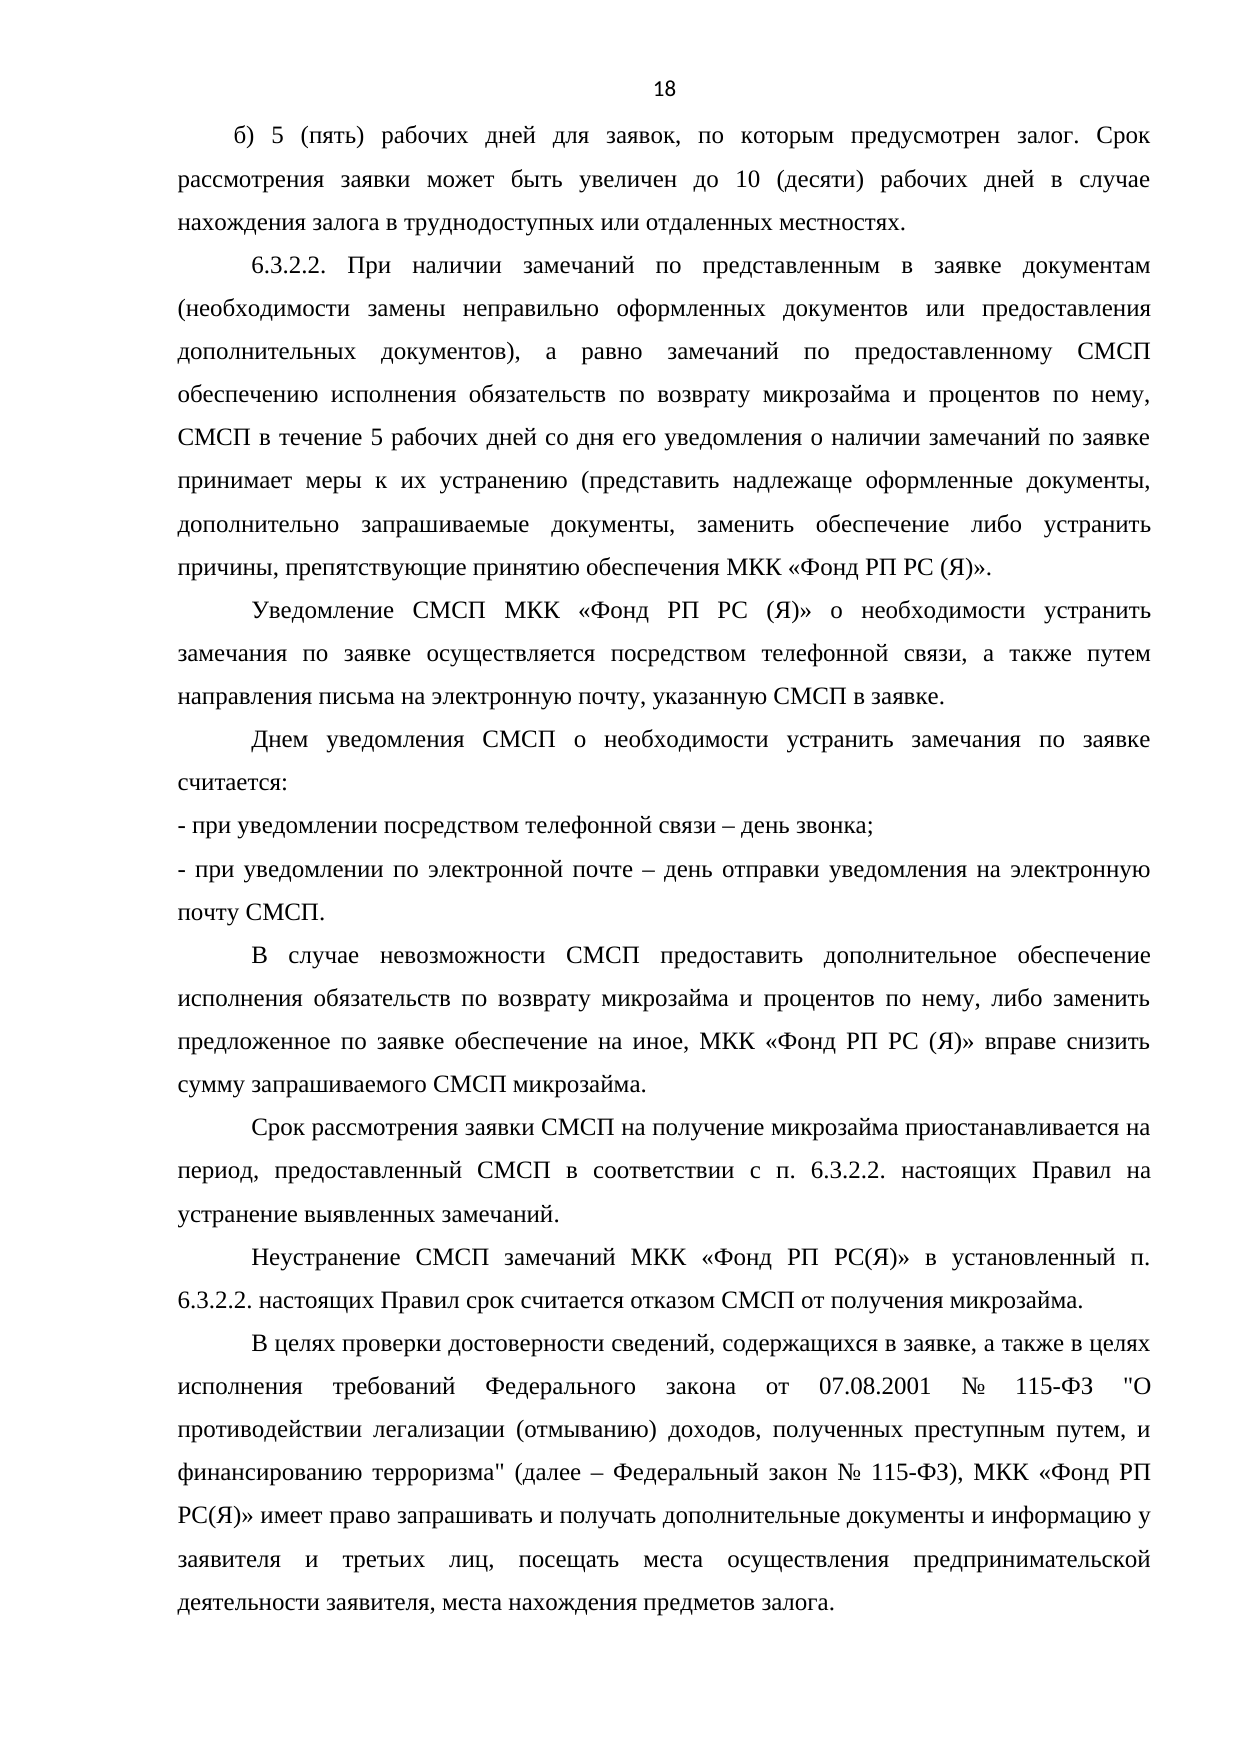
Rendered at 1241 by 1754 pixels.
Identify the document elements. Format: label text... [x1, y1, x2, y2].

text В случае невозможности СМСП предоставить дополнительное обеспечение исполнения обязательств по возврату микрозайма и процентов по нему, либо заменить предложенное по заявке обеспечение на иное, МКК «Фонд РП РС (Я)» вправе снизить сумму запрашиваемого СМСП микрозайма. [177, 940, 1152, 1098]
text Уведомление СМСП МКК «Фонд РП РС (Я)» о необходимости устранить замечания по заявке осуществляется посредством телефонной связи, а также путем направления письма на электронную почту, указанную СМСП в заявке. [177, 595, 1152, 710]
text В целях проверки достоверности сведений, содержащихся в заявке, а также в целях исполнения требований Федерального закона от 07.08.2001 № 115-ФЗ "О противодействии легализации (отмыванию) доходов, полученных преступным путем, и финансированию терроризма" (далее – Федеральный закон № 115-ФЗ), МКК «Фонд РП РС(Я)» имеет право запрашивать и получать дополнительные документы и информацию у заявителя и третьих лиц, посещать места осуществления предпринимательской деятельности заявителя, места нахождения предметов залога. [177, 1328, 1152, 1616]
text Неустранение СМСП замечаний МКК «Фонд РП РС(Я)» в установленный п. 6.3.2.2. настоящих Правил срок считается отказом СМСП от получения микрозайма. [177, 1242, 1152, 1314]
text Днем уведомления СМСП о необходимости устранить замечания по заявке считается: [177, 724, 1152, 796]
text б) 5 (пять) рабочих дней для заявок, по которым предусмотрен залог. Срок рассмотрения заявки может быть увеличен до 10 (десяти) рабочих дней в случае нахождения залога в труднодоступных или отдаленных местностях. [177, 121, 1152, 236]
text Срок рассмотрения заявки СМСП на получение микрозайма приостанавливается на период, предоставленный СМСП в соответствии с п. 6.3.2.2. настоящих Правил на устранение выявленных замечаний. [177, 1112, 1152, 1227]
text 6.3.2.2. При наличии замечаний по представленным в заявке документам (необходимости замены неправильно оформленных документов или предоставления дополнительных документов), а равно замечаний по предоставленному СМСП обеспечению исполнения обязательств по возврату микрозайма и процентов по нему, СМСП в течение 5 рабочих дней со дня его уведомления о наличии замечаний по заявке принимает меры к их устранению (представить надлежаще оформленные документы, дополнительно запрашиваемые документы, заменить обеспечение либо устранить причины, препятствующие принятию обеспечения МКК «Фонд РП РС (Я)». [177, 250, 1152, 581]
text - при уведомлении по электронной почте – день отправки уведомления на электронную почту СМСП. [177, 854, 1152, 926]
text - при уведомлении посредством телефонной связи – день звонка; [177, 811, 1152, 839]
